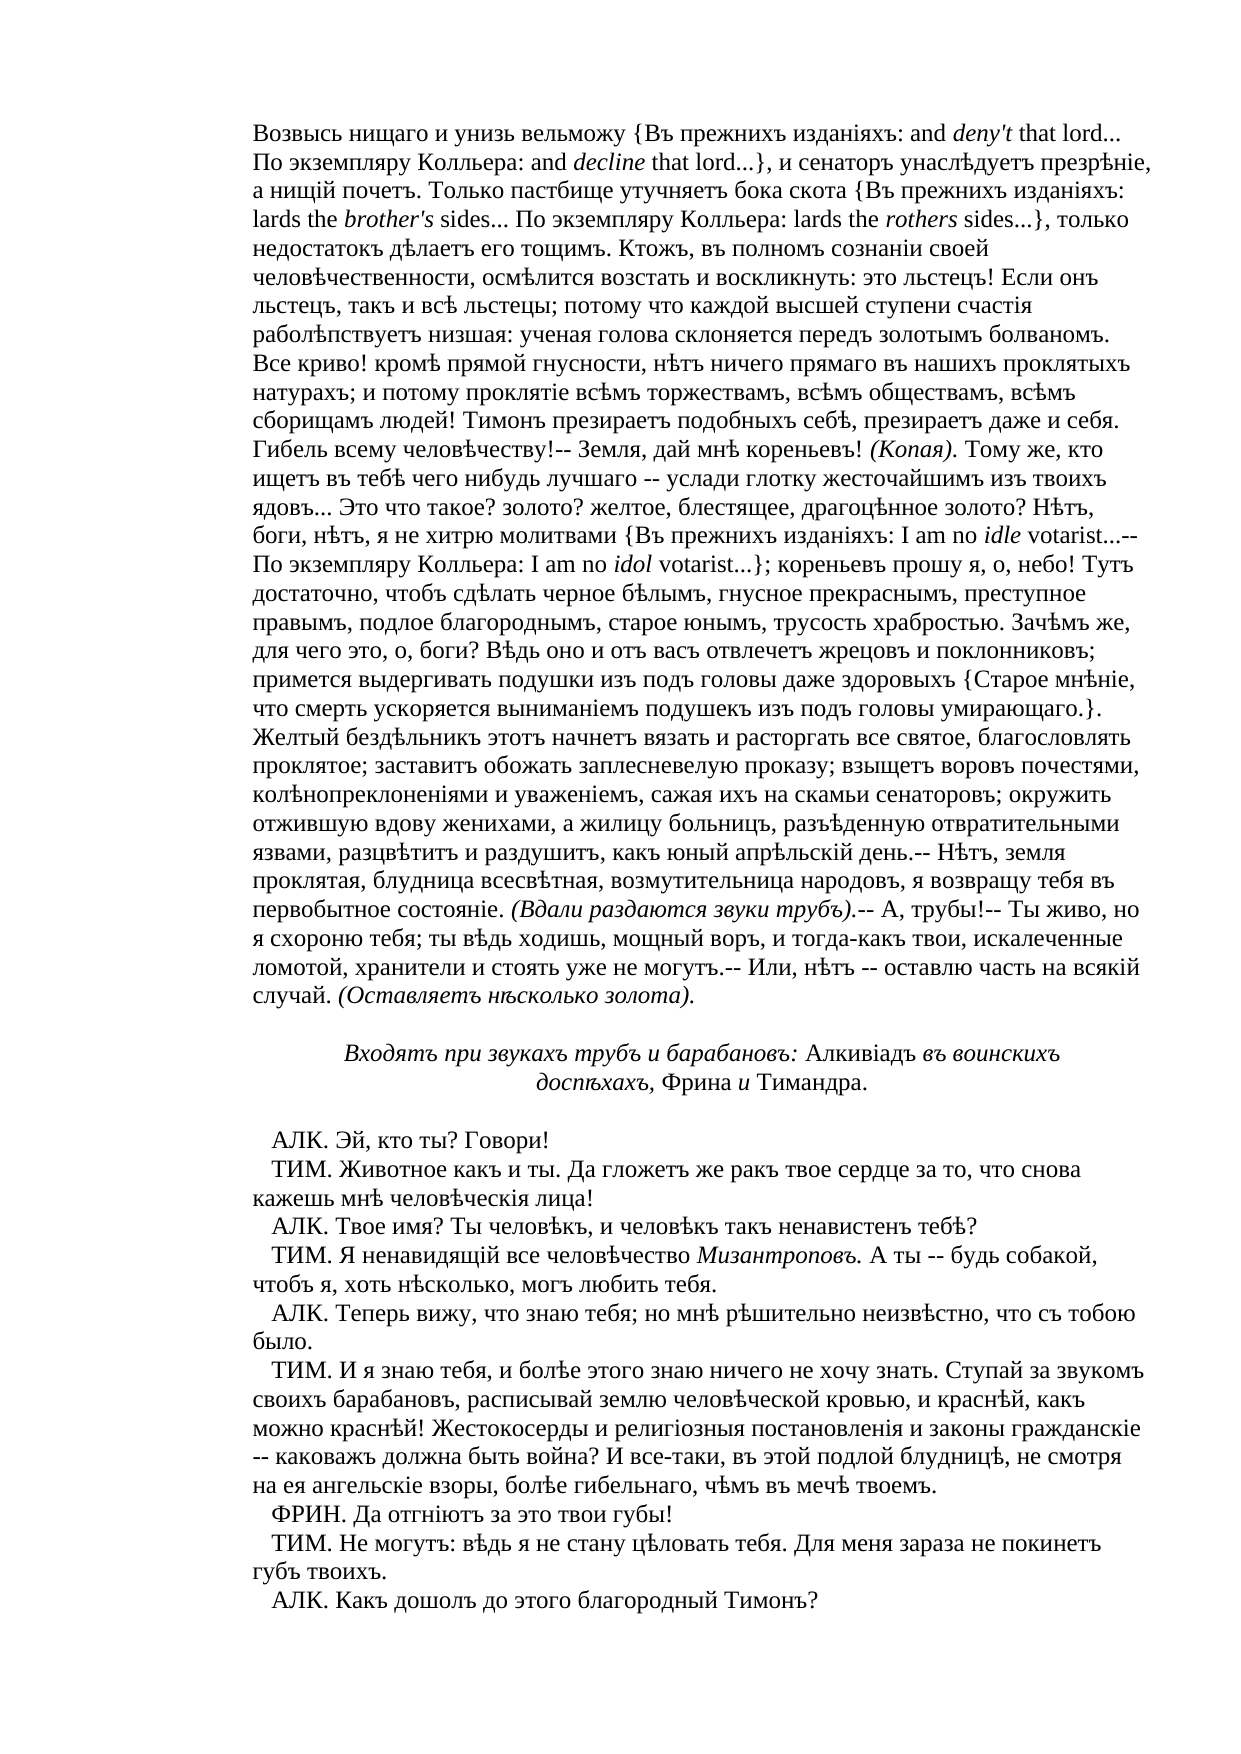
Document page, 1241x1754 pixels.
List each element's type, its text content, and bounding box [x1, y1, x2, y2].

text ТИМ. Животное какъ и ты. Да гложетъ же ракъ твое сердце за то, что снова кажешь мнѣ человѣческія лица! [252, 1154, 1152, 1211]
text ФРИН. Да отгніютъ за это твои губы! [252, 1499, 1152, 1528]
text ТИМ. И я знаю тебя, и болѣе этого знаю ничего не хочу знать. Ступай за звукомъ своихъ барабановъ, расписывай землю человѣческой кровью, и краснѣй, какъ можно краснѣй! Жестокосерды и религіозныя постановленія и законы гражданскіе -- каковажъ должна быть война? И все-таки, въ этой подлой блудницѣ, не смотря на ея ангельскіе взоры, болѣе гибельнаго, чѣмъ въ мечѣ твоемъ. [252, 1355, 1152, 1499]
text АЛК. Эй, кто ты? Говори! [252, 1125, 1152, 1154]
text АЛК. Какъ дошолъ до этого благородный Тимонъ? [252, 1585, 1152, 1614]
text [252, 118, 1152, 1009]
text АЛК. Твое имя? Ты человѣкъ, и человѣкъ такъ ненавистенъ тебѣ? [252, 1211, 1152, 1240]
text АЛК. Теперь вижу, что знаю тебя; но мнѣ рѣшительно неизвѣстно, что съ тобою было. [252, 1298, 1152, 1355]
text ТИМ. Я ненавидящій все человѣчество Мизантроповъ. А ты -- будь собакой, чтобъ я, хоть нѣсколько, могъ любить тебя. [252, 1240, 1152, 1298]
text Входятъ при звукахъ трубъ и барабановъ: Алкивіадъ въ воинскихъ доспѣхахъ, Фрина и Тимандра. [252, 1038, 1152, 1096]
text ТИМ. Не могутъ: вѣдь я не стану цѣловать тебя. Для меня зараза не покинетъ губъ твоихъ. [252, 1528, 1152, 1585]
